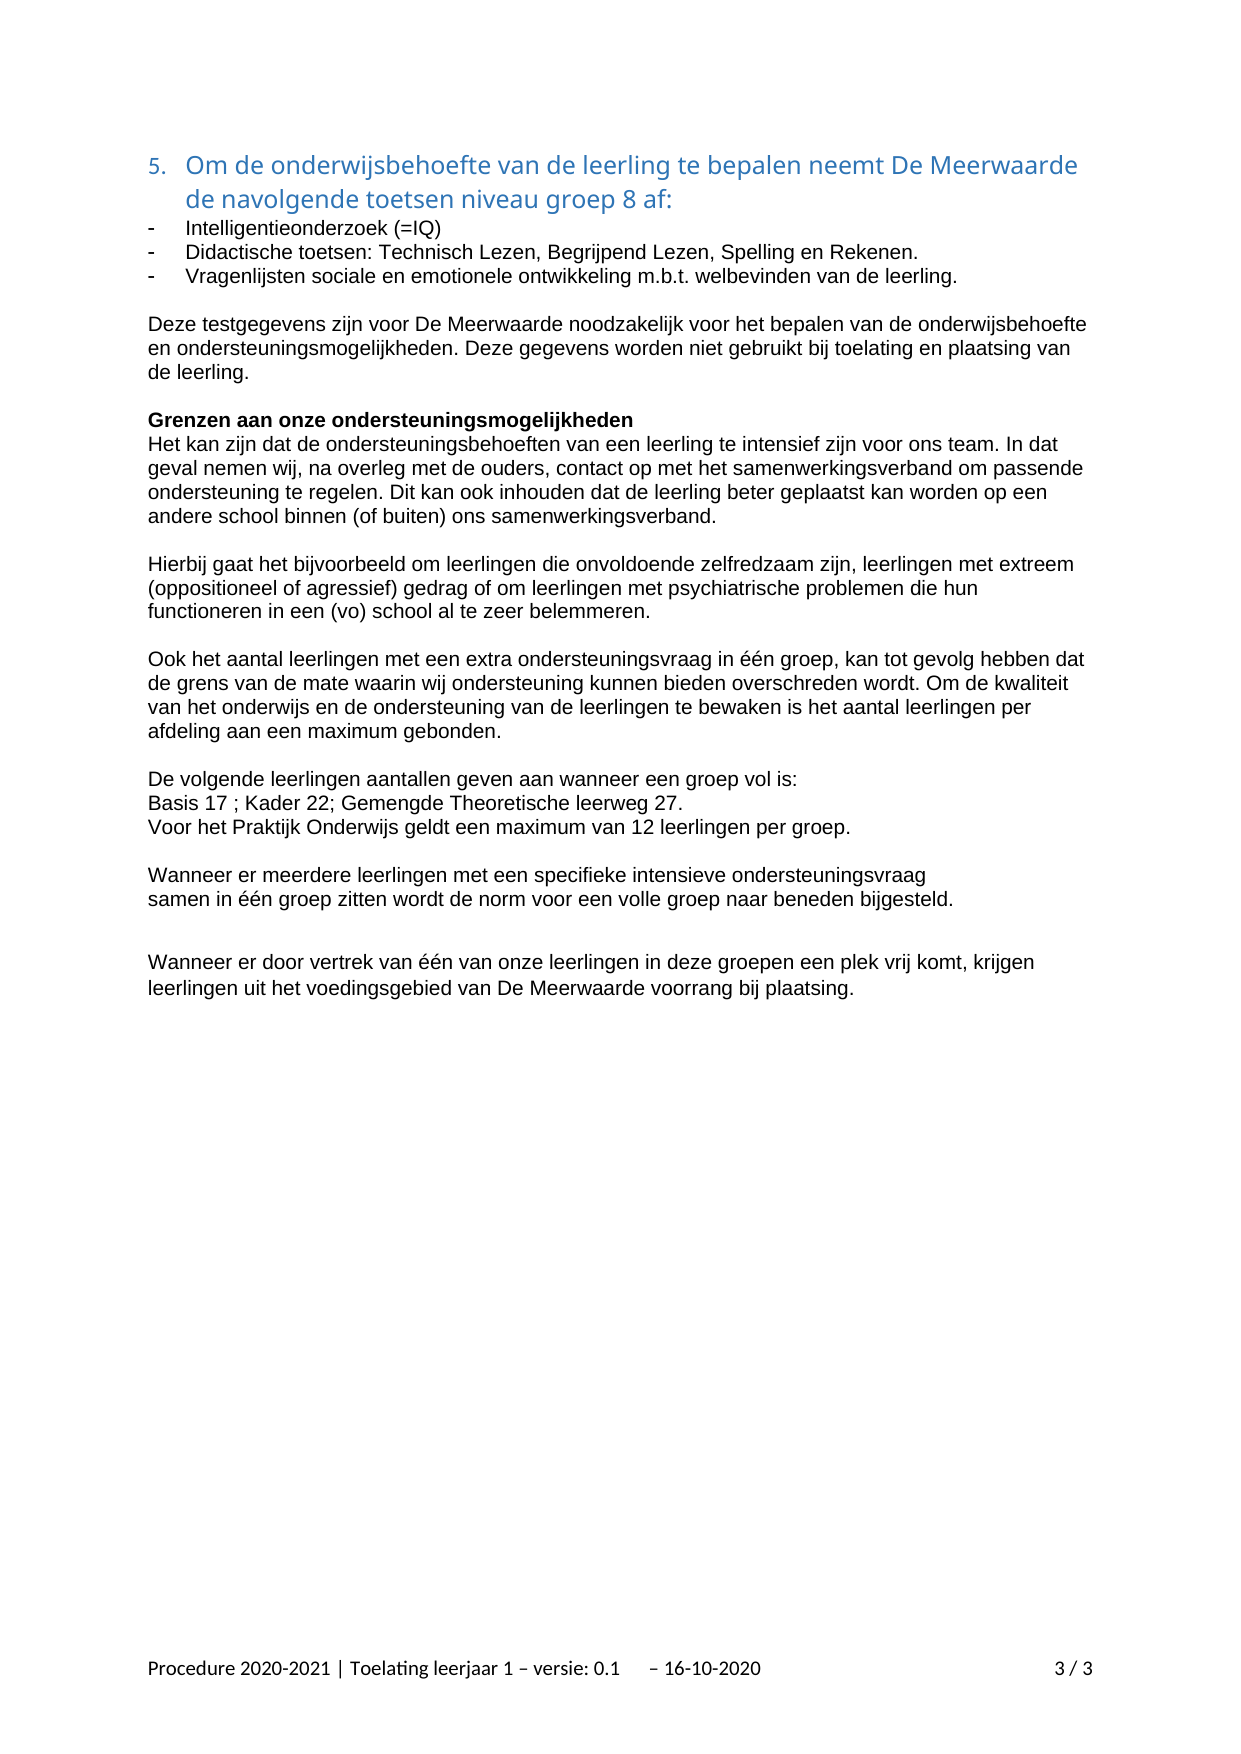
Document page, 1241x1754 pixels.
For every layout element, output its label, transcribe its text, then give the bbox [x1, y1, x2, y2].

text Hierbij gaat het bijvoorbeeld om leerlingen die onvoldoende zelfredzaam zijn, leerlingen met extreem (oppositioneel of agressief) gedrag of om leerlingen met psychiatrische problemen die hun functioneren in een (vo) school al te zeer belemmeren. [148, 551, 1093, 623]
text Ook het aantal leerlingen met een extra ondersteuningsvraag in één groep, kan tot gevolg hebben dat de grens van de mate waarin wij ondersteuning kunnen bieden overschreden wordt. Om de kwaliteit van het onderwijs en de ondersteuning van de leerlingen te bewaken is het aantal leerlingen per afdeling aan een maximum gebonden. [148, 647, 1093, 743]
text Voor het Praktijk Onderwijs geldt een maximum van 12 leerlingen per groep. [148, 815, 1093, 839]
text Deze testgegevens zijn voor De Meerwaarde noodzakelijk voor het bepalen van de onderwijsbehoefte en ondersteuningsmogelijkheden. Deze gegevens worden niet gebruikt bij toelating en plaatsing van de leerling. [148, 312, 1093, 384]
text samen in één groep zitten wordt de norm voor een volle groep naar beneden bijgesteld. [148, 887, 1093, 911]
text Het kan zijn dat de ondersteuningsbehoeften van een leerling te intensief zijn voor ons team. In dat geval nemen wij, na overleg met de ouders, contact op met het samenwerkingsverband om passende ondersteuning te regelen. Dit kan ook inhouden dat de leerling beter geplaatst kan worden op een andere school binnen (of buiten) ons samenwerkingsverband. [148, 432, 1093, 527]
text Basis 17 ; Kader 22; Gemengde Theoretische leerweg 27. [148, 791, 1093, 815]
list Vragenlijsten sociale en emotionele ontwikkeling m.b.t. welbevinden van de leerling. [148, 264, 1093, 288]
text Wanneer er door vertrek van één van onze leerlingen in deze groepen een plek vrij komt, krijgen leerlingen uit het voedingsgebied van De Meerwaarde voorrang bij plaatsing. [148, 950, 1093, 1000]
list Intelligentieonderzoek (=IQ) [148, 216, 1093, 240]
text Wanneer er meerdere leerlingen met een specifieke intensieve ondersteuningsvraag [148, 863, 1093, 887]
list Didactische toetsen: Technisch Lezen, Begrijpend Lezen, Spelling en Rekenen. [148, 240, 1093, 264]
text Grenzen aan onze ondersteuningsmogelijkheden [148, 408, 1093, 432]
text De volgende leerlingen aantallen geven aan wanneer een groep vol is: [148, 767, 1093, 791]
list Om de onderwijsbehoefte van de leerling te bepalen neemt De Meerwaarde de navolgende toetsen niveau groep 8 af: [148, 148, 1093, 216]
